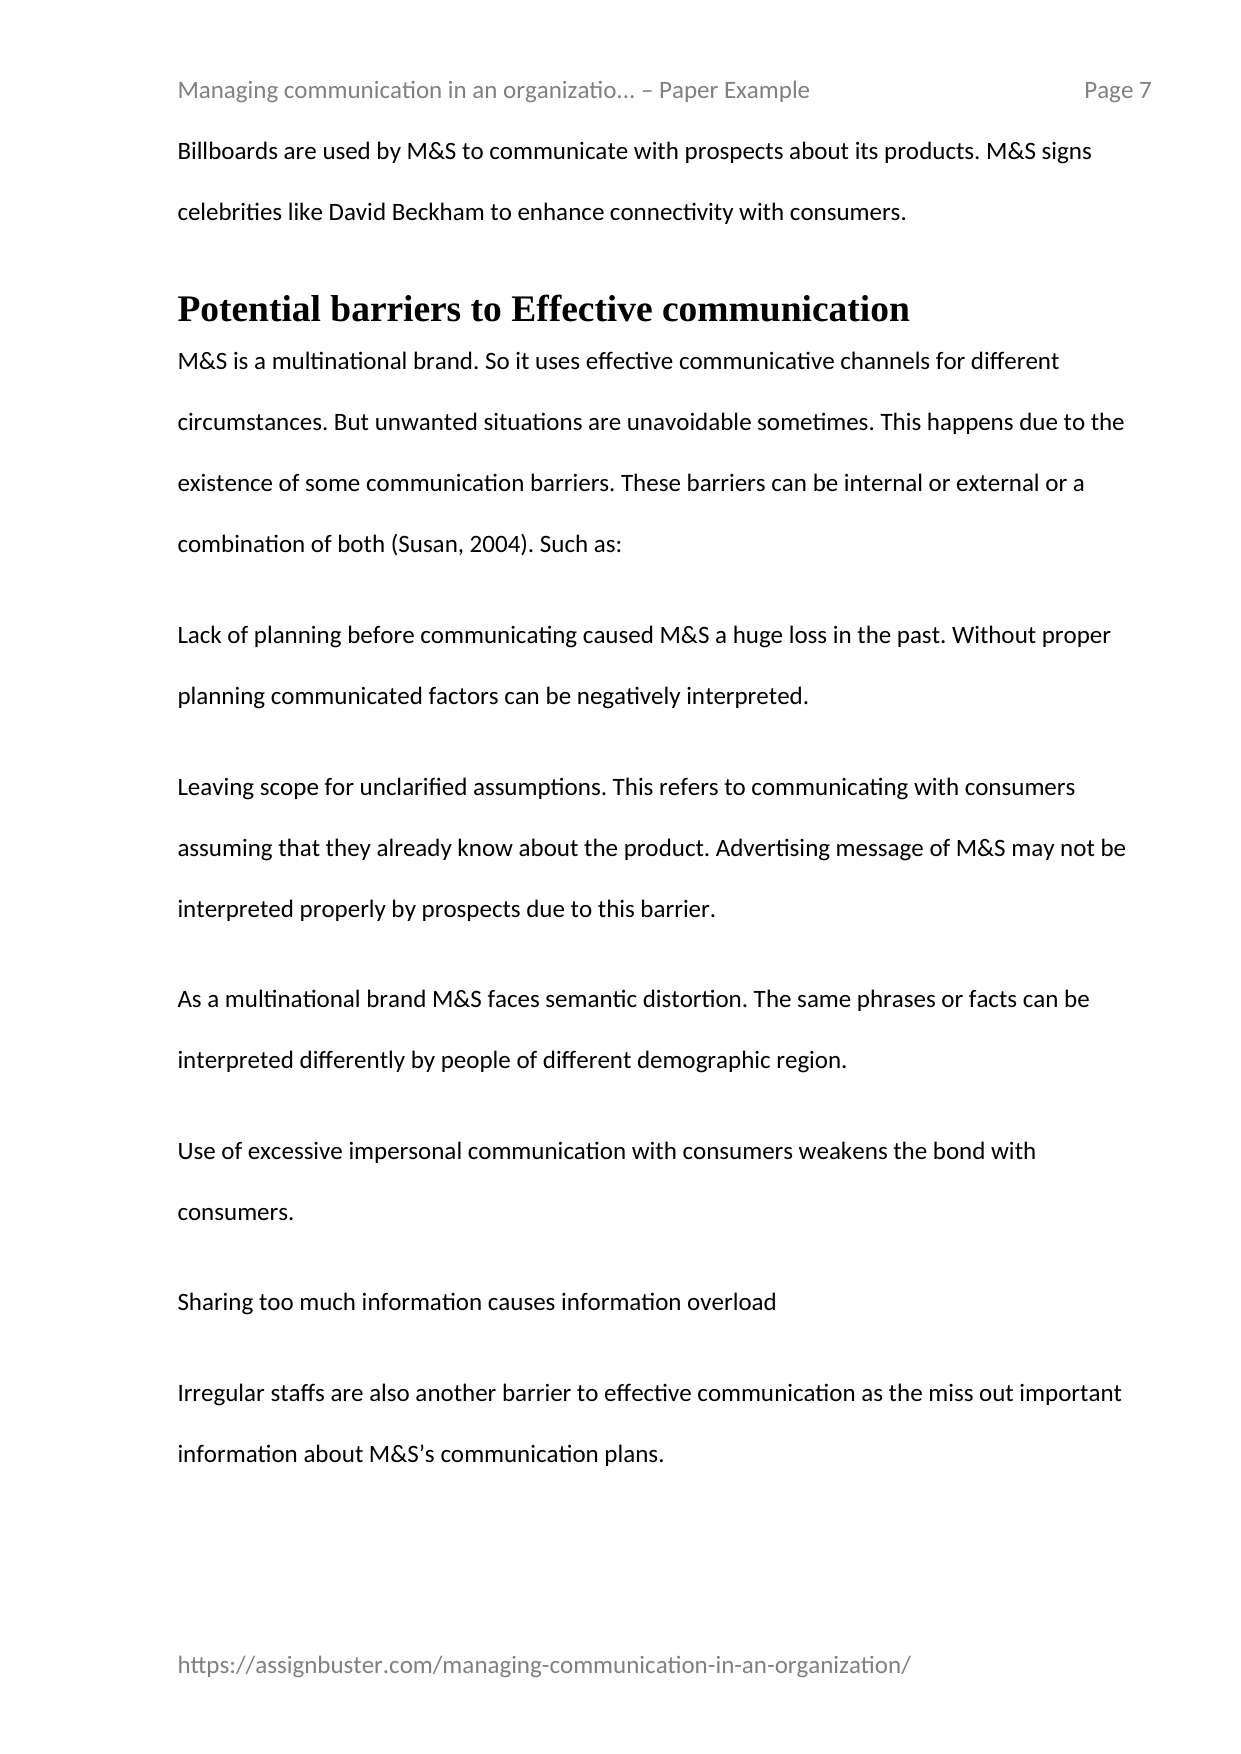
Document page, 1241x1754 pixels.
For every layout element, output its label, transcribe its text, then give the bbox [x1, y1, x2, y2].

text Sharing too much information causes information overload [177, 1286, 1152, 1317]
text As a multinational brand M&S faces semantic distortion. The same phrases or facts can be interpreted differently by people of different demographic region. [177, 983, 1152, 1075]
text M&S is a multinational brand. So it uses effective communicative channels for different circumstances. But unwanted situations are unavoidable sometimes. This happens due to the existence of some communication barriers. These barriers can be internal or external or a combination of both (Susan, 2004). Such as: [177, 345, 1152, 559]
subtitle Potential barriers to Effective communication [177, 286, 1152, 329]
text Use of excessive impersonal communication with consumers weakens the bond with consumers. [177, 1135, 1152, 1226]
text Lack of planning before communicating caused M&S a huge loss in the past. Without proper planning communicated factors can be negatively interpreted. [177, 619, 1152, 711]
text Billboards are used by M&S to communicate with prospects about its products. M&S signs celebrities like David Beckham to enhance connectivity with consumers. [177, 135, 1152, 226]
text Leaving scope for unclarified assumptions. This refers to communicating with consumers assuming that they already know about the product. Advertising message of M&S may not be interpreted properly by prospects due to this barrier. [177, 771, 1152, 923]
text Irregular staffs are also another barrier to effective communication as the miss out important information about M&S’s communication plans. [177, 1377, 1152, 1468]
